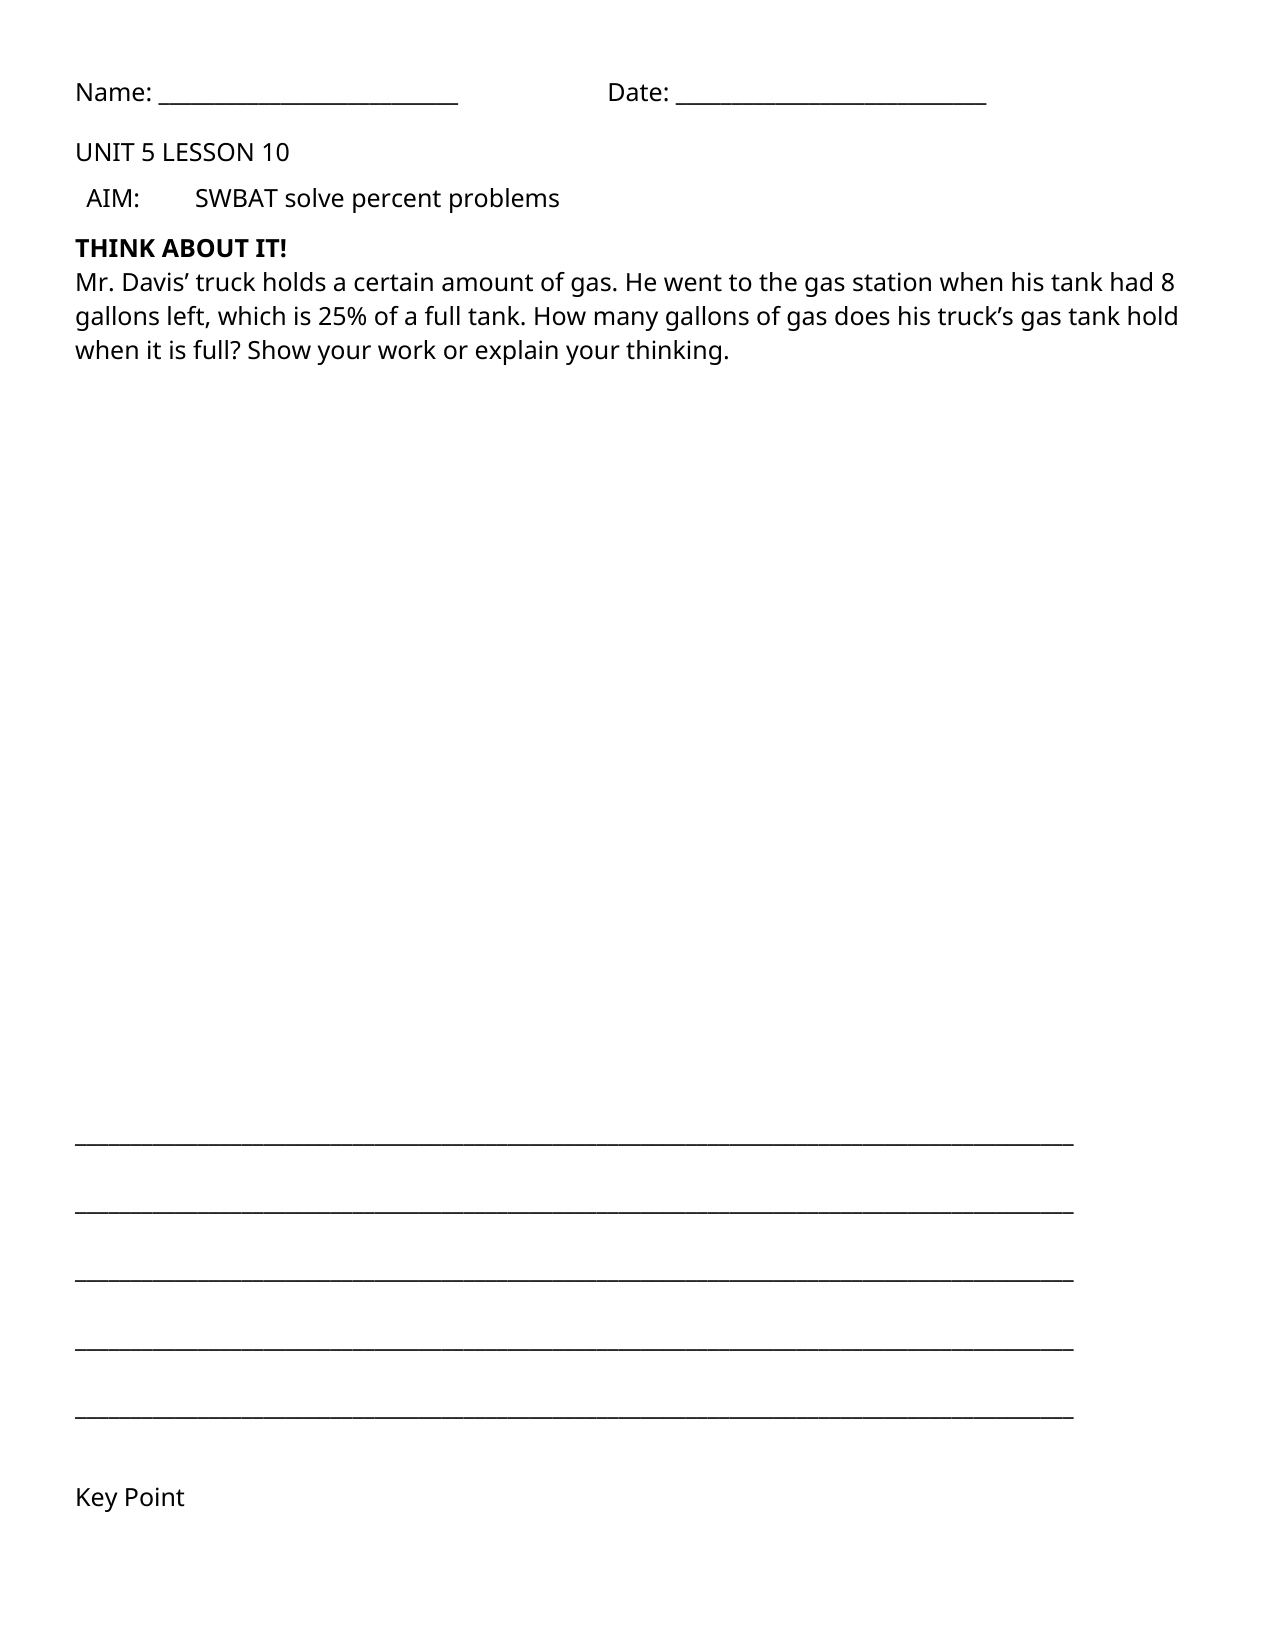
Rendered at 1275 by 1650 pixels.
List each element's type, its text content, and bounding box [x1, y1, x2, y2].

text Name: ___________________________ Date: ____________________________ [75, 75, 1200, 109]
table_header SWBAT solve percent problems [184, 180, 1200, 216]
table_header AIM: [75, 180, 183, 216]
text Mr. Davis’ truck holds a certain amount of gas. He went to the gas station when his tank had 8 gallons left, which is 25% of a full tank. How many gallons of gas does his truck’s gas tank hold when it is full? Show your work or explain your thinking. [75, 264, 1200, 367]
text __________________________________________________________________________________________ [75, 1184, 1200, 1218]
text __________________________________________________________________________________________ [75, 1388, 1200, 1422]
text UNIT 5 LESSON 10 [75, 135, 1200, 169]
text __________________________________________________________________________________________ [75, 1320, 1200, 1354]
text __________________________________________________________________________________________ [75, 1116, 1200, 1150]
text Key Point [75, 1479, 1200, 1513]
text THINK ABOUT IT! [75, 230, 1200, 264]
text __________________________________________________________________________________________ [75, 1252, 1200, 1286]
